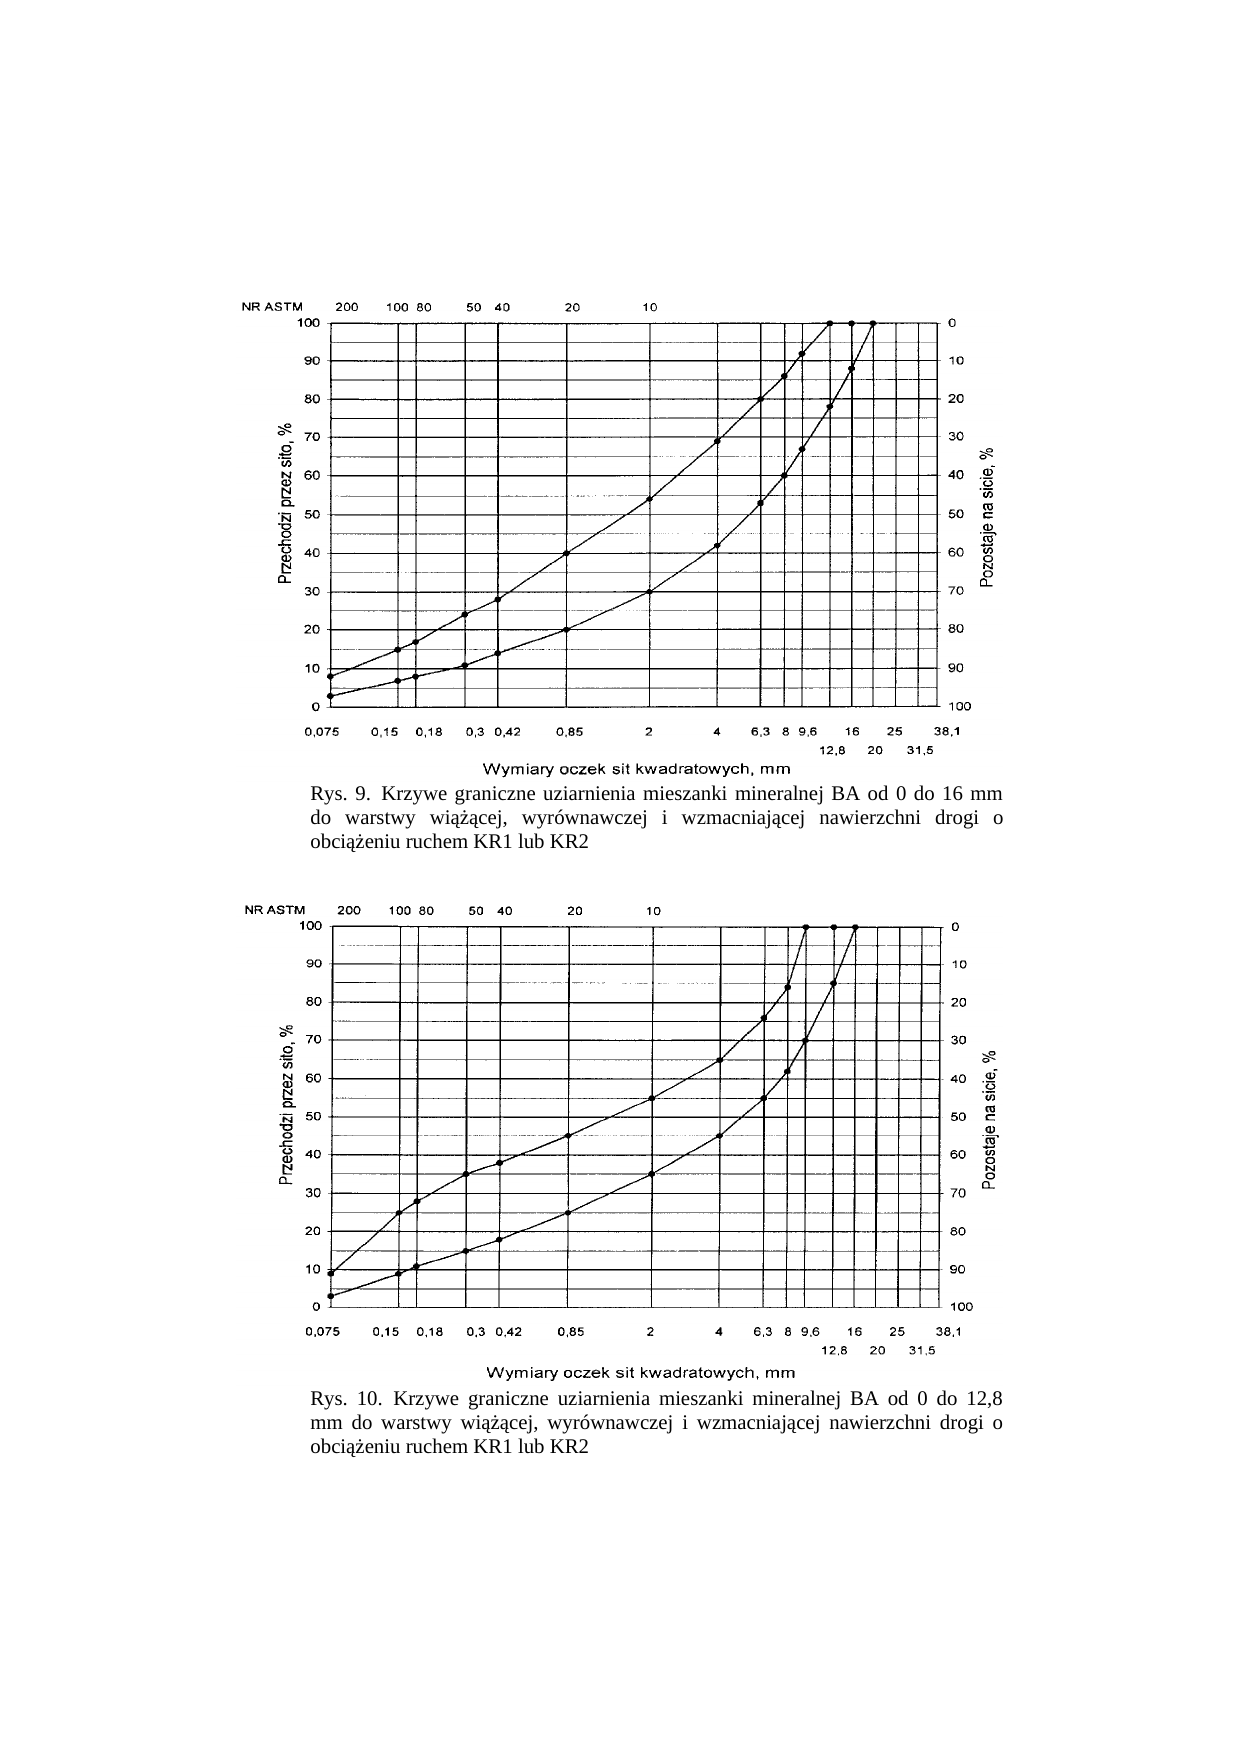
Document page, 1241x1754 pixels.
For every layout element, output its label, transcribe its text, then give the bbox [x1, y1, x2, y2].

text Rys. 9. Krzywe graniczne uziarnienia mieszanki mineralnej BA od 0 do do warstwy wiążącej, wyrównawczej i wzmacniającej nawierzchni drogi o obciążeniu ruchem KR1 lub KR2 [310, 782, 1004, 853]
picture [236, 295, 1004, 782]
text Rys. 10. Krzywe graniczne uziarnienia mieszanki mineralnej BA od 0 do do warstwy wiążącej, wyrównawczej i wzmacniającej nawierzchni drogi o obciążeniu ruchem KR1 lub KR2 [310, 1386, 1004, 1458]
picture [236, 901, 1004, 1386]
